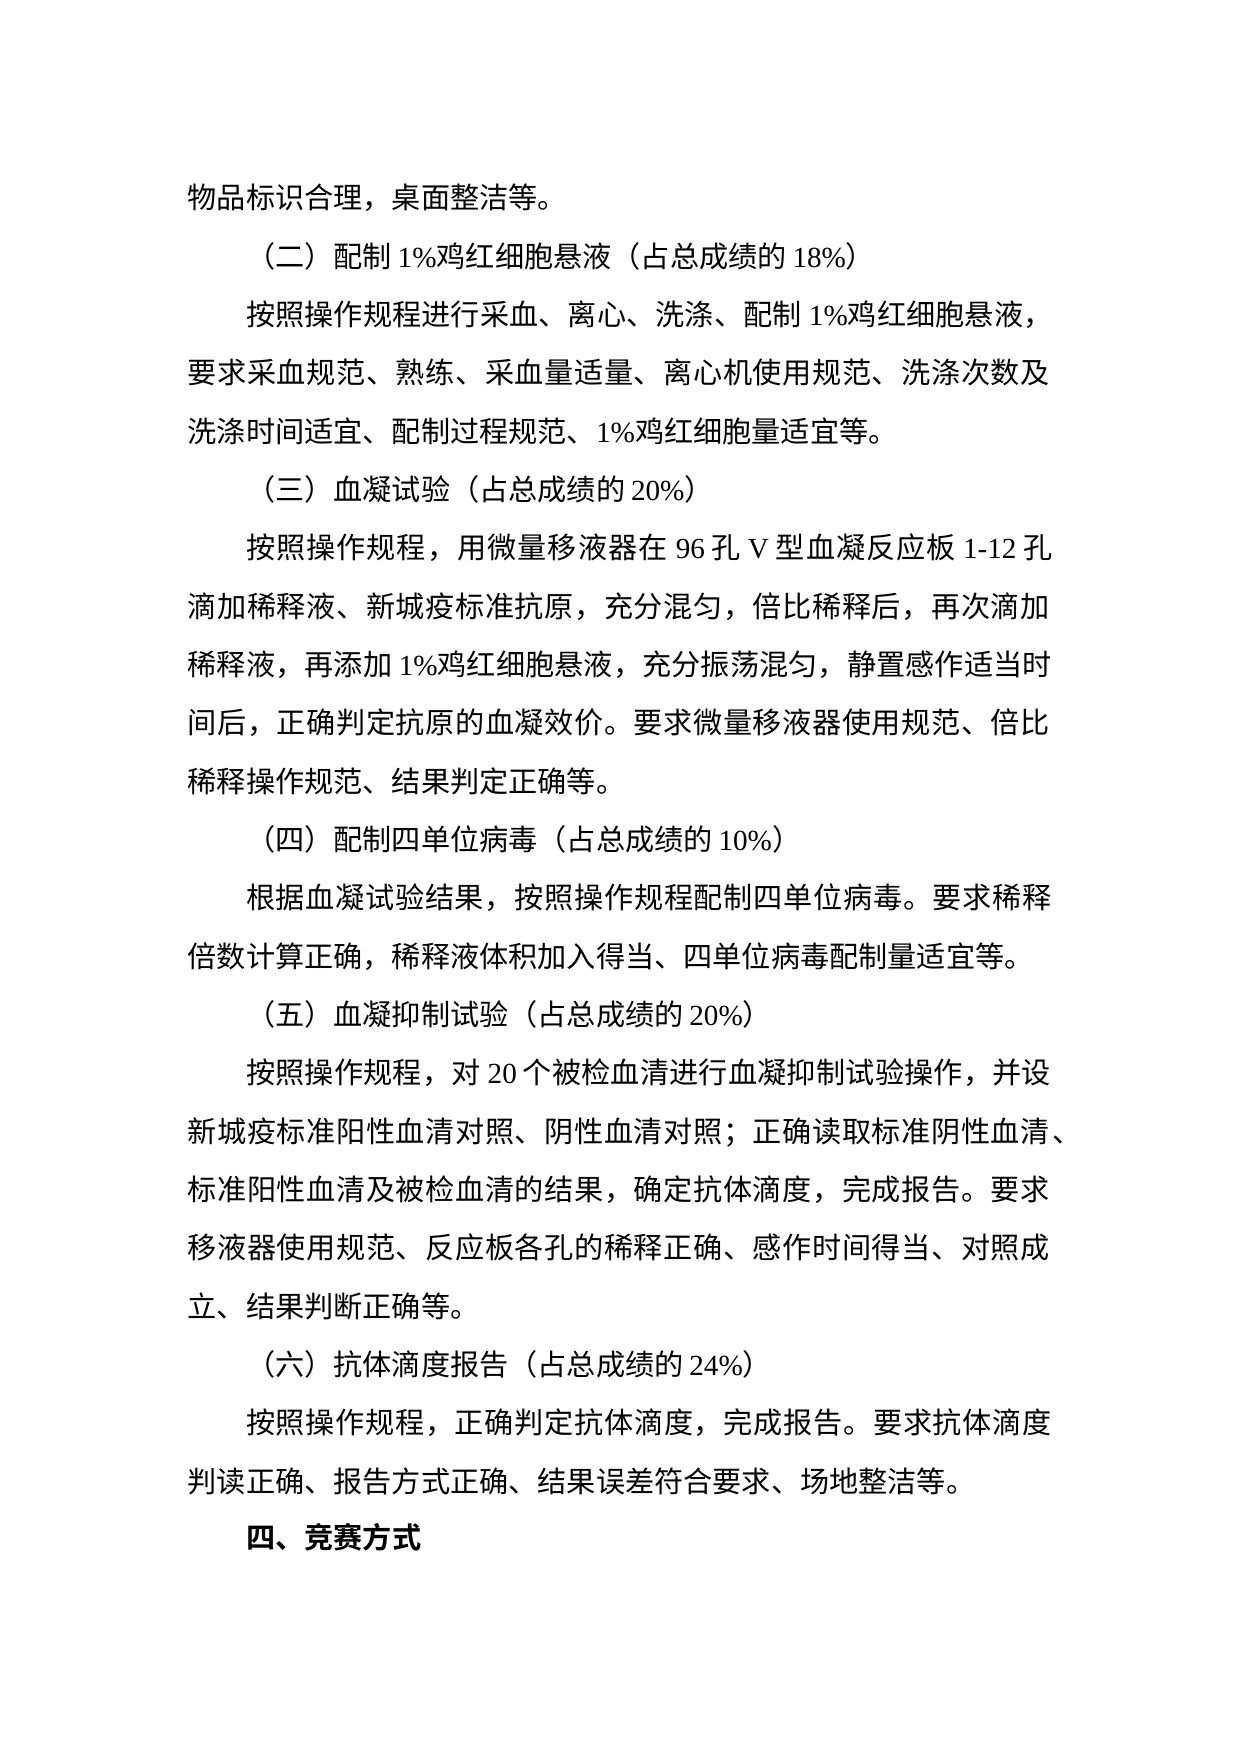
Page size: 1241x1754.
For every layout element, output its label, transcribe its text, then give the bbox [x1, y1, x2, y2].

text 按照操作规程进行采血、离心、洗涤、配制1%鸡红细胞悬液，要求采血规范、熟练、采血量适量、离心机使用规范、洗涤次数及洗涤时间适宜、配制过程规范、1%鸡红细胞量适宜等。 [187, 279, 1053, 454]
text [187, 162, 1053, 220]
text （六）抗体滴度报告（占总成绩的24%） [187, 1329, 1053, 1387]
text （五）血凝抑制试验（占总成绩的20%） [187, 979, 1053, 1037]
text （四）配制四单位病毒（占总成绩的10%） [187, 804, 1053, 862]
text （三）血凝试验（占总成绩的20%） [187, 454, 1053, 512]
text 按照操作规程，对20个被检血清进行血凝抑制试验操作，并设新城疫标准阳性血清对照、阴性血清对照；正确读取标准阴性血清、标准阳性血清及被检血清的结果，确定抗体滴度，完成报告。要求移液器使用规范、反应板各孔的稀释正确、感作时间得当、对照成立、结果判断正确等。 [187, 1037, 1053, 1329]
text （二）配制1%鸡红细胞悬液（占总成绩的18%） [187, 220, 1053, 279]
text 根据血凝试验结果，按照操作规程配制四单位病毒。要求稀释倍数计算正确，稀释液体积加入得当、四单位病毒配制量适宜等。 [187, 862, 1053, 979]
text 按照操作规程，用微量移液器在96孔V型血凝反应板1-12孔滴加稀释液、新城疫标准抗原，充分混匀，倍比稀释后，再次滴加稀释液，再添加1%鸡红细胞悬液，充分振荡混匀，静置感作适当时间后，正确判定抗原的血凝效价。要求微量移液器使用规范、倍比稀释操作规范、结果判定正确等。 [187, 512, 1053, 804]
text 按照操作规程，正确判定抗体滴度，完成报告。要求抗体滴度判读正确、报告方式正确、结果误差符合要求、场地整洁等。 [187, 1387, 1053, 1504]
text 四、竞赛方式 [187, 1504, 1053, 1569]
